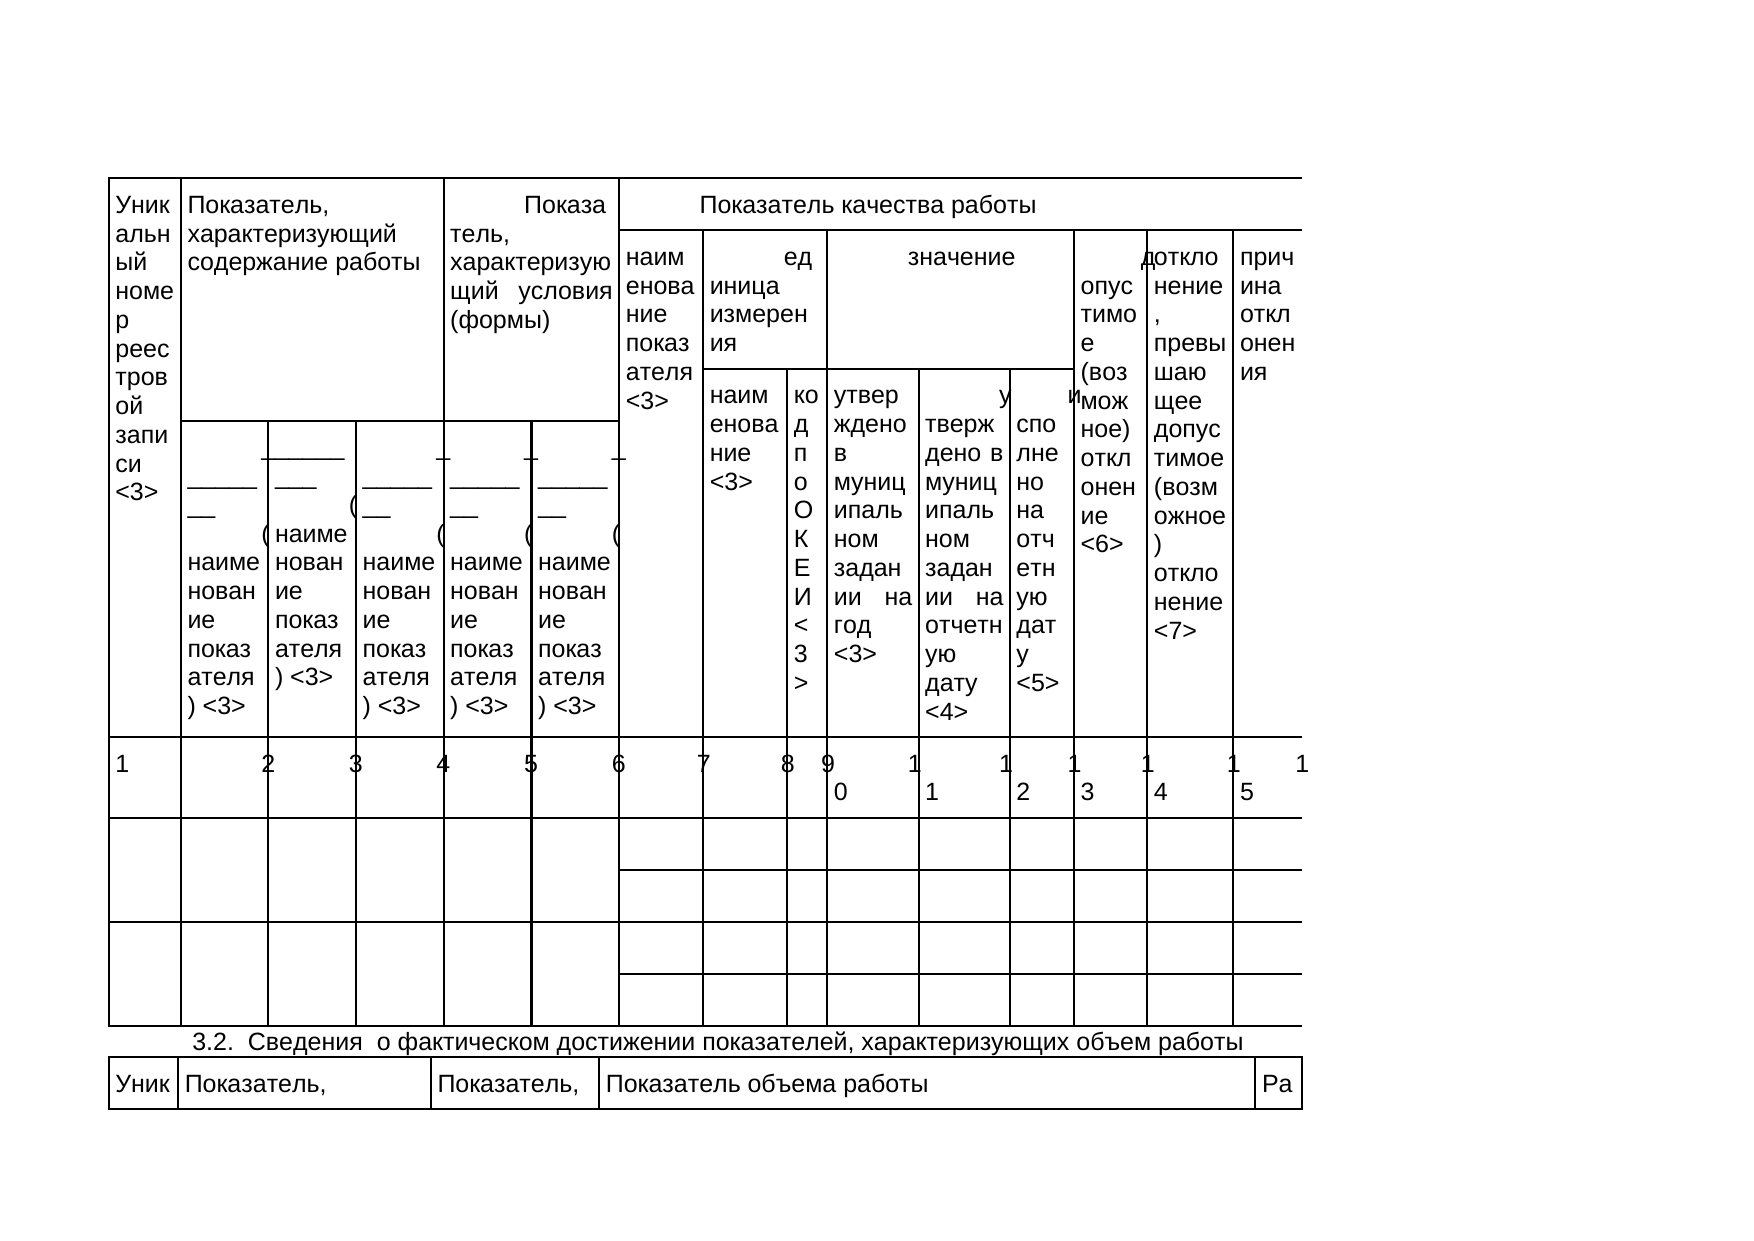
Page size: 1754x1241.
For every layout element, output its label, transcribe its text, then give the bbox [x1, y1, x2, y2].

table_cell 2 [182, 738, 267, 817]
table_cell 7 [620, 738, 702, 817]
table_cell [1011, 923, 1073, 973]
table_cell [828, 975, 918, 1025]
table_cell [1234, 975, 1302, 1025]
table_cell исполнено на отчетную дату <5> [1011, 370, 1073, 736]
table_cell [182, 819, 267, 921]
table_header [432, 1058, 598, 1108]
table_cell [357, 819, 443, 921]
table_cell 10 [828, 738, 918, 817]
table_cell [110, 819, 180, 921]
table_cell 1 [110, 738, 180, 817]
table_cell [1148, 871, 1232, 921]
table_cell утверждено в муниципальном задании на отчетную дату <4> [920, 370, 1009, 736]
table_cell наименование показателя <3> [620, 231, 702, 736]
table_cell значение [828, 231, 1073, 368]
table_cell [788, 923, 826, 973]
table_cell код по ОКЕИ <3> [788, 370, 826, 736]
table_cell [1011, 975, 1073, 1025]
table_cell [357, 923, 443, 1025]
text 3.2. Сведения о фактическом достижении показателей, характеризующих объем работы [118, 1027, 1636, 1056]
table_cell [788, 975, 826, 1025]
table_cell [1075, 975, 1146, 1025]
table_cell ________ (наименование показателя) <3> [445, 422, 530, 736]
table_cell [1075, 871, 1146, 921]
table_cell 13 [1075, 738, 1146, 817]
table_cell 9 [788, 738, 826, 817]
table_cell 4 [357, 738, 443, 817]
table_cell утверждено в муниципальном задании на год <3> [828, 370, 918, 736]
table_cell ________ (наименование показателя) <3> [182, 422, 267, 736]
table_cell единица измерения [704, 231, 826, 368]
table_cell 15 [1234, 738, 1302, 817]
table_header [110, 1058, 177, 1108]
table_cell [269, 923, 355, 1025]
table_cell [533, 923, 618, 1025]
table_cell [445, 819, 530, 921]
table_cell [920, 819, 1009, 869]
table_cell причина отклонения [1234, 231, 1302, 736]
table_cell [828, 871, 918, 921]
table_header Показатель объема работы [600, 1058, 1254, 1108]
table_cell [1011, 871, 1073, 921]
table_header Показатель качества работы [620, 179, 1302, 229]
table_cell 3 [269, 738, 355, 817]
table_cell 5 [445, 738, 530, 817]
table_header Уникальный номер реестровой записи <3> [110, 179, 180, 736]
table_cell [920, 871, 1009, 921]
table_cell [920, 975, 1009, 1025]
table_cell 11 [920, 738, 1009, 817]
table_cell [788, 819, 826, 869]
table_cell [704, 819, 786, 869]
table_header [179, 1058, 430, 1108]
table_cell [704, 871, 786, 921]
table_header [1256, 1058, 1301, 1108]
table_cell [620, 819, 702, 869]
table_cell [828, 923, 918, 973]
table_cell наименование <3> [704, 370, 786, 736]
table_cell 14 [1148, 738, 1232, 817]
table_cell [920, 923, 1009, 973]
table_header Показатель, характеризующий содержание работы [182, 179, 443, 420]
table_cell отклонение, превышающее допустимое (возможное) отклонение <7> [1148, 231, 1232, 736]
table_cell [704, 975, 786, 1025]
table_cell [788, 871, 826, 921]
table_cell [1234, 819, 1302, 869]
table_cell [828, 819, 918, 869]
table_header Показатель, характеризующий условия (формы) [445, 179, 618, 420]
table_cell [620, 975, 702, 1025]
table_cell 12 [1011, 738, 1073, 817]
table_cell [1075, 819, 1146, 869]
table_cell [620, 871, 702, 921]
table_cell ________ (наименование показателя) <3> [533, 422, 618, 736]
table_cell [1075, 923, 1146, 973]
table_cell [1234, 923, 1302, 973]
table_cell [1148, 923, 1232, 973]
table_cell ________ (наименование показателя) <3> [357, 422, 443, 736]
table_cell допустимое (возможное) отклонение <6> [1075, 231, 1146, 736]
table_cell 8 [704, 738, 786, 817]
table_cell [1234, 871, 1302, 921]
table_cell [1148, 819, 1232, 869]
table_cell [182, 923, 267, 1025]
table_cell [269, 819, 355, 921]
table_cell [445, 923, 530, 1025]
table_cell [620, 923, 702, 973]
table_cell [110, 923, 180, 1025]
table_cell [1011, 819, 1073, 869]
table_cell 6 [533, 738, 618, 817]
table_cell [704, 923, 786, 973]
table_cell [1148, 975, 1232, 1025]
table_cell [533, 819, 618, 921]
table_cell ________ (наименование показателя) <3> [269, 422, 355, 736]
